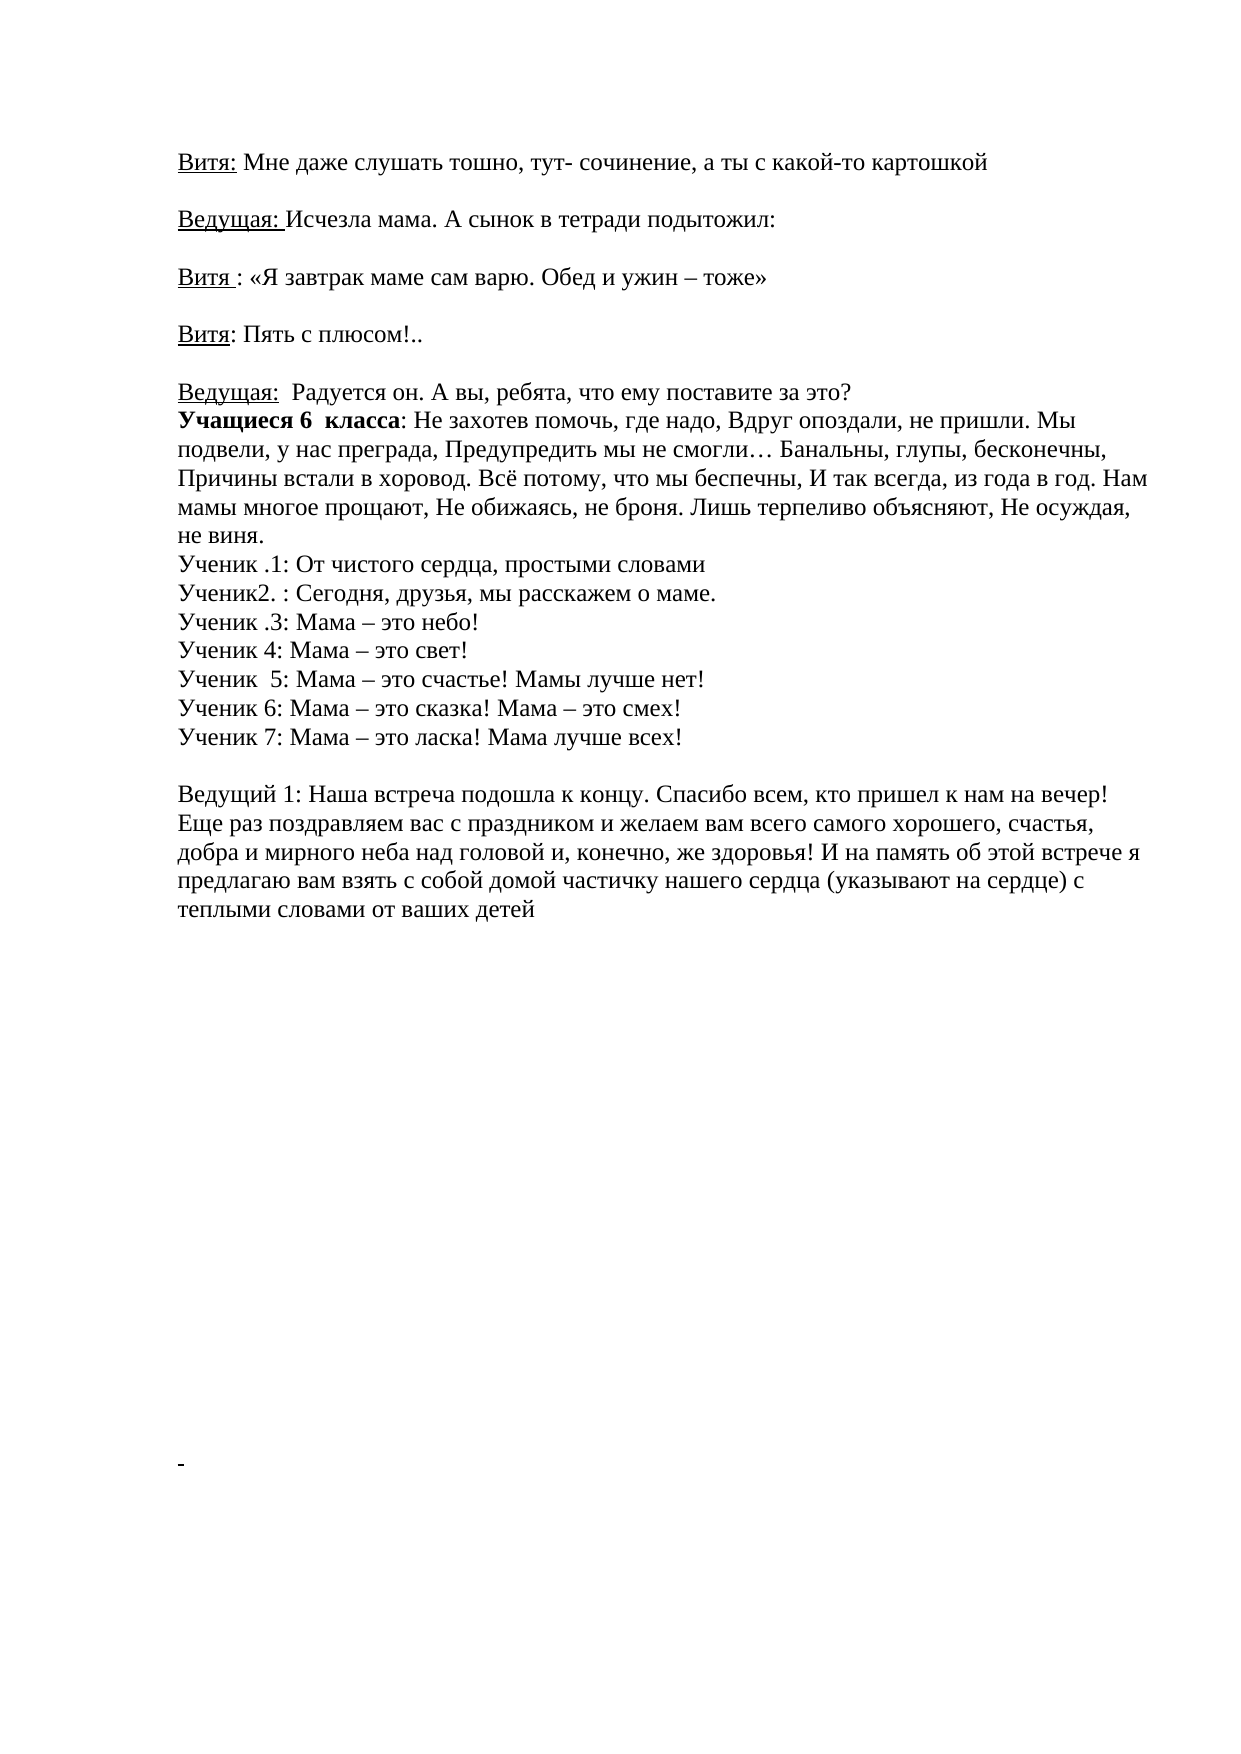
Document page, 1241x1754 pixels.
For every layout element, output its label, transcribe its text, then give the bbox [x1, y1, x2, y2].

text Ведущий 1: Наша встреча подошла к концу. Спасибо всем, кто пришел к нам на вечер! Еще раз поздравляем вас с праздником и желаем вам всего самого хорошего, счастья, добра и мирного неба над головой и, конечно, же здоровья! И на память об этой встрече я предлагаю вам взять с собой домой частичку нашего сердца (указывают на сердце) с теплыми словами от ваших детей [177, 751, 1152, 923]
text Ученик 7: Мама – это ласка! Мама лучше всех! [177, 722, 1152, 751]
text Ученик 5: Мама – это счастье! Мамы лучше нет! [177, 664, 1152, 693]
text Ученик 6: Мама – это сказка! Мама – это смех! [177, 693, 1152, 722]
text Витя: Мне даже слушать тошно, тут- сочинение, а ты с какой-то картошкой Ведущая: Исчезла мама. А сынок в тетради подытожил: Витя : «Я завтрак маме сам варю. Обед и ужин – тоже» Витя: Пять с плюсом!.. Ведущая: Радуется он. А вы, ребята, что ему поставите за это? Учащиеся 6 класса: Не захотев помочь, где надо, Вдруг опоздали, не пришли. Мы подвели, у нас преграда, Предупредить мы не смогли… Банальны, глупы, бесконечны, Причины встали в хоровод. Всё потому, что мы беспечны, И так всегда, из года в год. Нам мамы многое прощают, Не обижаясь, не броня. Лишь терпеливо объясняют, Не осуждая, не виня. [177, 147, 1152, 549]
text Ученик2. : Сегодня, друзья, мы расскажем о маме. [177, 578, 1152, 607]
text Ученик 4: Мама – это свет! [177, 636, 1152, 664]
text Ученик .3: Мама – это небо! [177, 607, 1152, 636]
text Ученик .1: От чистого сердца, простыми словами [177, 549, 1152, 578]
